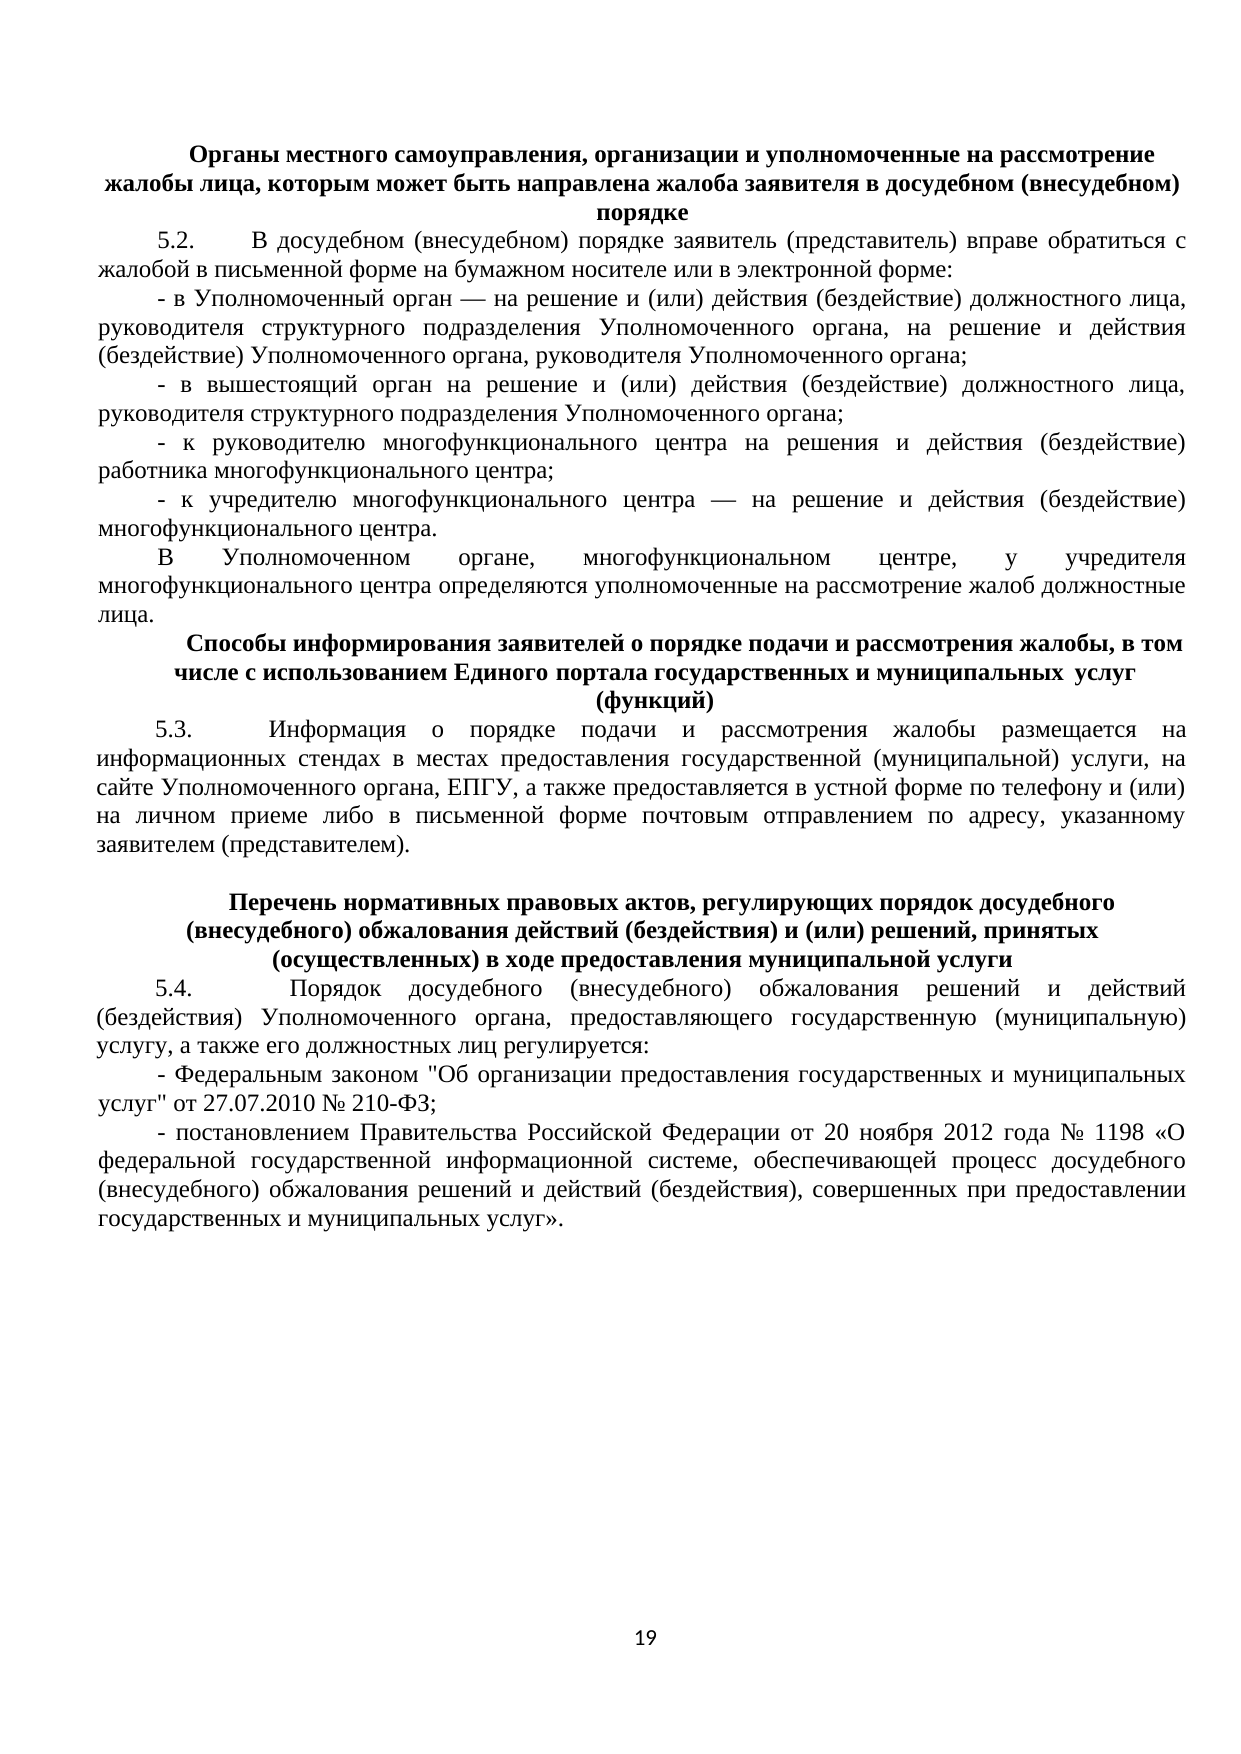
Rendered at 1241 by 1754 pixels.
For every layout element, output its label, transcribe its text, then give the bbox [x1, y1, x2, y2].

text - Федеральным законом "Об организации предоставления государственных и муниципальных услуг" от 27.07.2010 № 210-ФЗ; [98, 1059, 1187, 1117]
list Информация о порядке подачи и рассмотрения жалобы размещается на информационных стендах в местах предоставления государственной (муниципальной) услуги, на сайте Уполномоченного органа, ЕПГУ, а также предоставляется в устной форме по телефону и (или) на личном приеме либо в письменной форме почтовым отправлением по адресу, указанному заявителем (представителем). [96, 714, 1187, 858]
text Способы информирования заявителей о порядке подачи и рассмотрения жалобы, в том числе с использованием Единого портала государственных и муниципальных услуг (функций) [123, 628, 1187, 714]
text - к учредителю многофункционального центра — на решение и действия (бездействие) многофункционального центра. [98, 484, 1187, 542]
text - постановлением Правительства Российской Федерации от 20 ноября 2012 года № 1198 «О федеральной государственной информационной системе, обеспечивающей процесс досудебного (внесудебного) обжалования решений и действий (бездействия), совершенных при предоставлении государственных и муниципальных услуг». [98, 1117, 1187, 1232]
text 5.2. В досудебном (внесудебном) порядке заявитель (представитель) вправе обратиться с жалобой в письменной форме на бумажном носителе или в электронной форме: [98, 225, 1187, 283]
text - в Уполномоченный орган — на решение и (или) действия (бездействие) должностного лица, руководителя структурного подразделения Уполномоченного органа, на решение и действия (бездействие) Уполномоченного органа, руководителя Уполномоченного органа; [98, 283, 1187, 369]
text Органы местного самоуправления, организации и уполномоченные на рассмотрение жалобы лица, которым может быть направлена жалоба заявителя в досудебном (внесудебном) порядке [98, 139, 1187, 225]
text В Уполномоченном органе, многофункциональном центре, у учредителя многофункционального центра определяются уполномоченные на рассмотрение жалоб должностные лица. [98, 542, 1187, 628]
text - в вышестоящий орган на решение и (или) действия (бездействие) должностного лица, руководителя структурного подразделения Уполномоченного органа; [98, 369, 1187, 427]
list Порядок досудебного (внесудебного) обжалования решений и действий (бездействия) Уполномоченного органа, предоставляющего государственную (муниципальную) услугу, а также его должностных лиц регулируется: [96, 973, 1187, 1059]
text - к руководителю многофункционального центра на решения и действия (бездействие) работника многофункционального центра; [98, 427, 1187, 484]
list Перечень нормативных правовых актов, регулирующих порядок досудебного (внесудебного) обжалования действий (бездействия) и (или) решений, принятых (осуществленных) в ходе предоставления муниципальной услуги [98, 887, 1187, 973]
